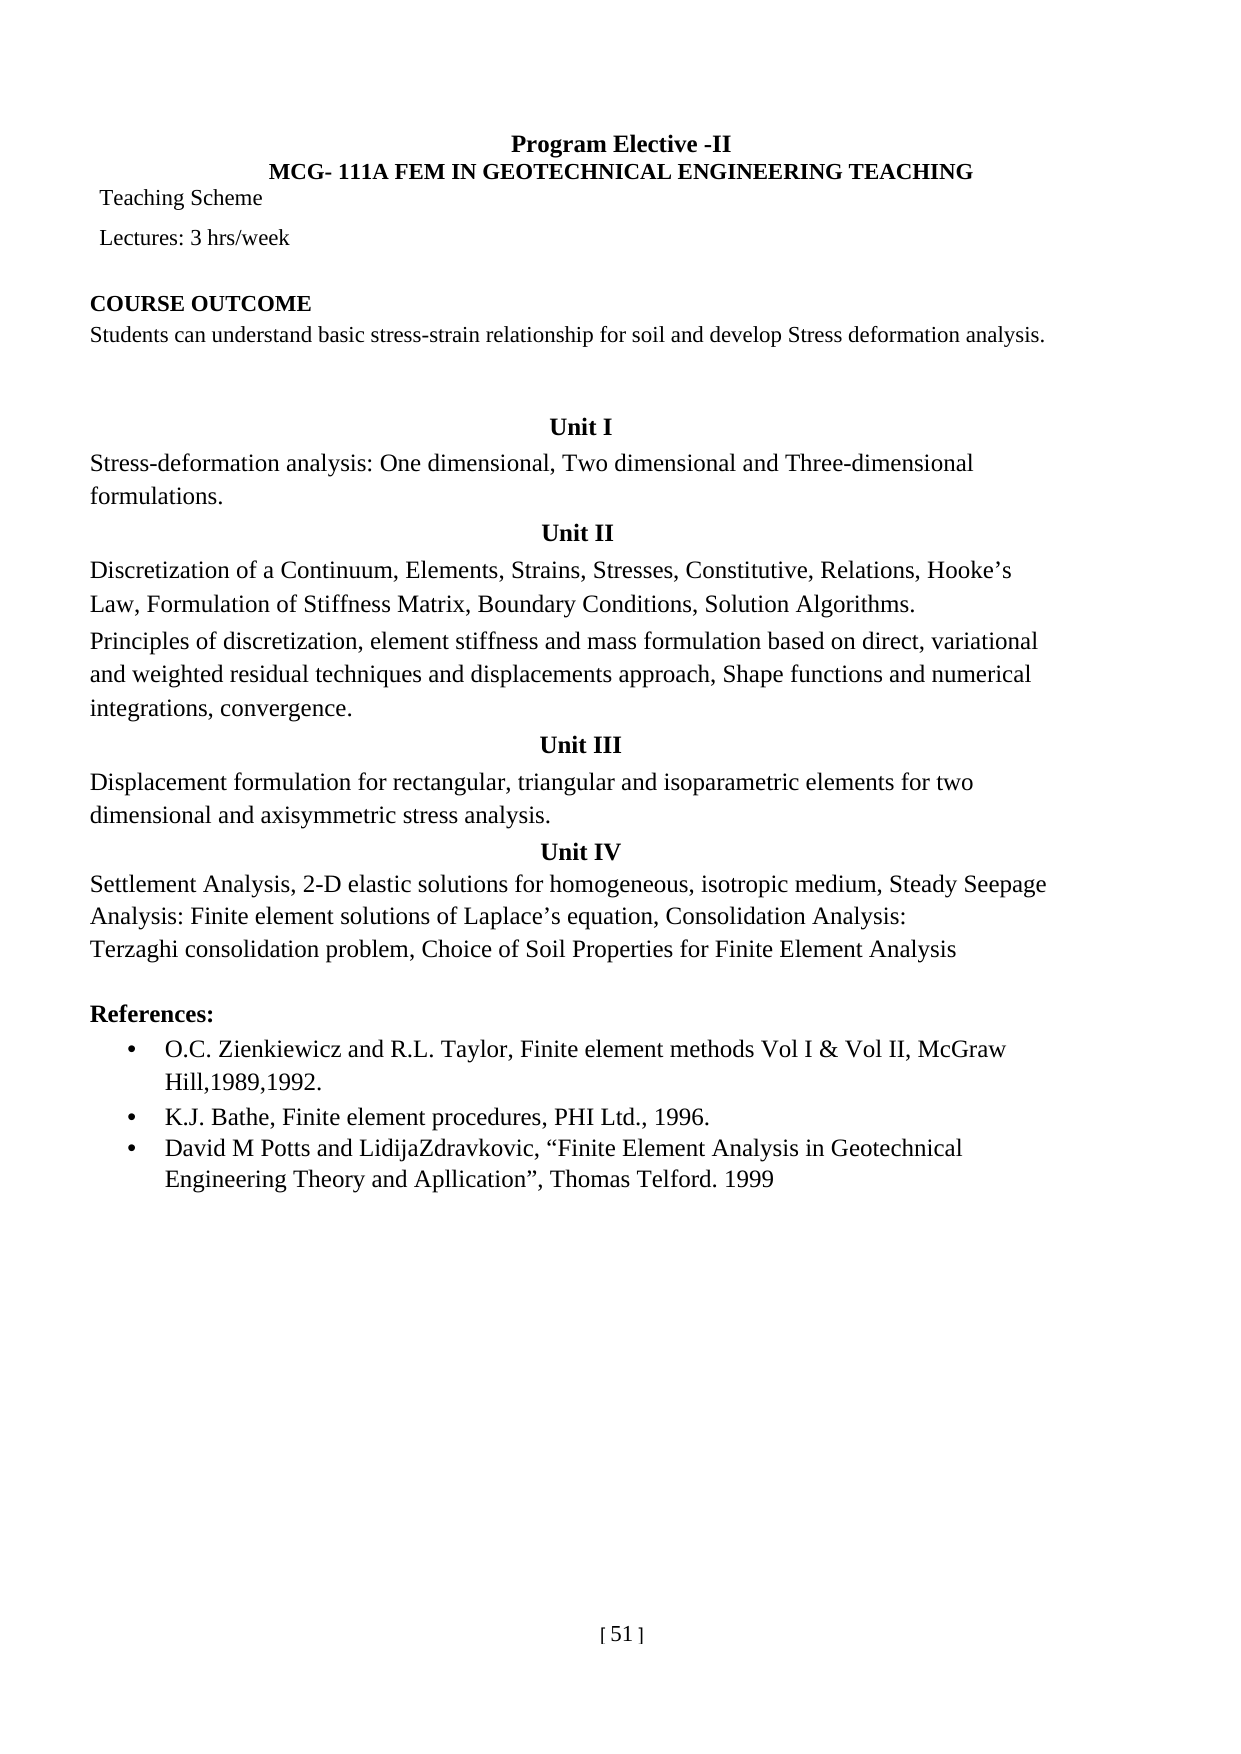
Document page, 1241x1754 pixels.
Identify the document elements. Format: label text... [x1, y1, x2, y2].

text MCG- 111A FEM IN GEOTECHNICAL ENGINEERING TEACHING [89, 158, 1153, 184]
table_cell References: O.C. Zienkiewicz and R.L. Taylor, Finite element methods Vol I & Vol II, McGraw Hill,1989,1992. K.J. Bathe, Finite element procedures, PHI Ltd., 1996. David M Potts and LidijaZdravkovic, “Finite Element Analysis in Geotechnical Engineering Theory and Apllication”, Thomas Telford. 1999 [79, 998, 1076, 1203]
table_header Unit I Stress-deformation analysis: One dimensional, Two dimensional and Three-dimensional formulations. Unit II Discretization of a Continuum, Elements, Strains, Stresses, Constitutive, Relations, Hooke’s Law, Formulation of Stiffness Matrix, Boundary Conditions, Solution Algorithms. Principles of discretization, element stiffness and mass formulation based on direct, variational and weighted residual techniques and displacements approach, Shape functions and numerical integrations, convergence. Unit III Displacement formulation for rectangular, triangular and isoparametric elements for two dimensional and axisymmetric stress analysis. Unit IV Settlement Analysis, 2-D elastic solutions for homogeneous, isotropic medium, Steady Seepage Analysis: Finite element solutions of Laplace’s equation, Consolidation Analysis: Terzaghi consolidation problem, Choice of Soil Properties for Finite Element Analysis [79, 410, 1076, 998]
text COURSE OUTCOME [89, 289, 1153, 316]
text Students can understand basic stress-strain relationship for soil and develop Stress deformation analysis. [89, 321, 1152, 347]
text Teaching Scheme [99, 184, 1153, 211]
text Lectures: 3 hrs/week [99, 224, 1153, 250]
text Program Elective -II [89, 129, 1153, 158]
